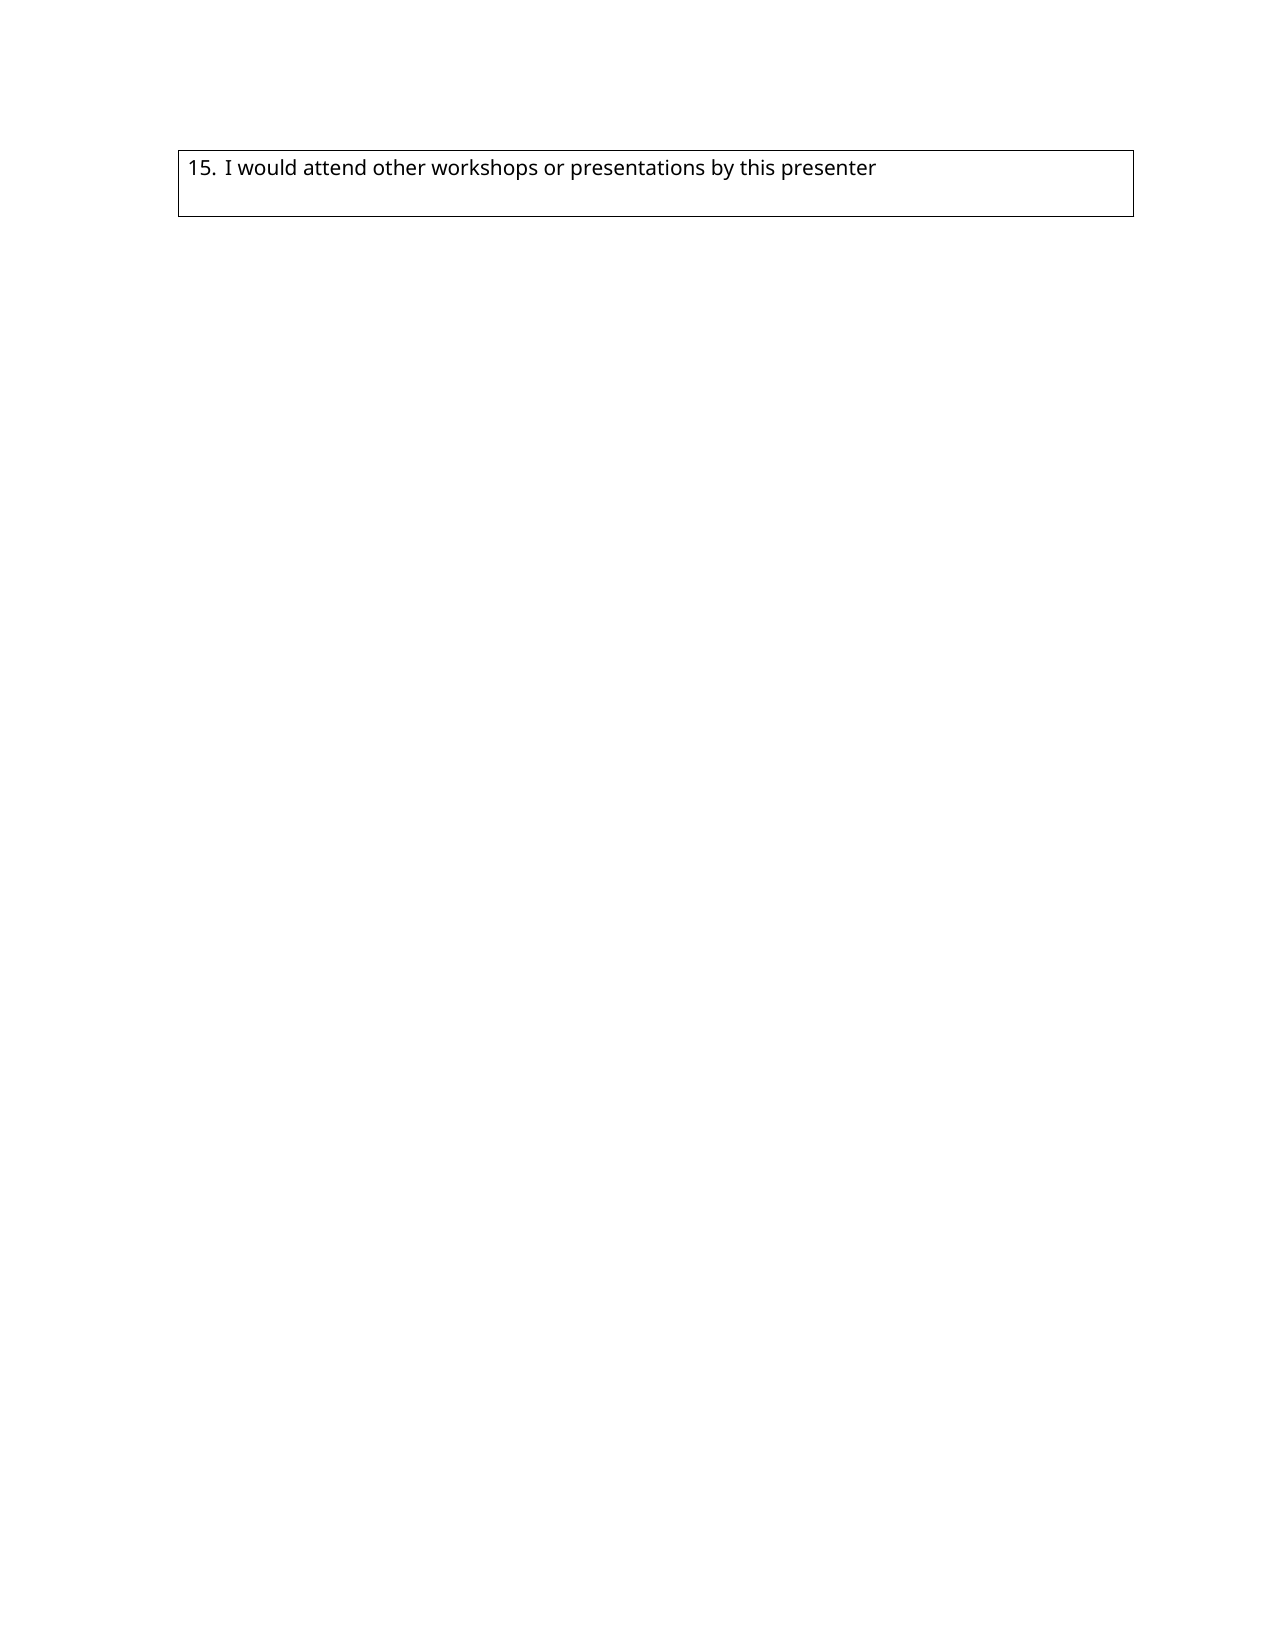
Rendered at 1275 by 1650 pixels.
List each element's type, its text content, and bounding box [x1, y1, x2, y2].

list I would attend other workshops or presentations by this presenter [179, 151, 1133, 216]
